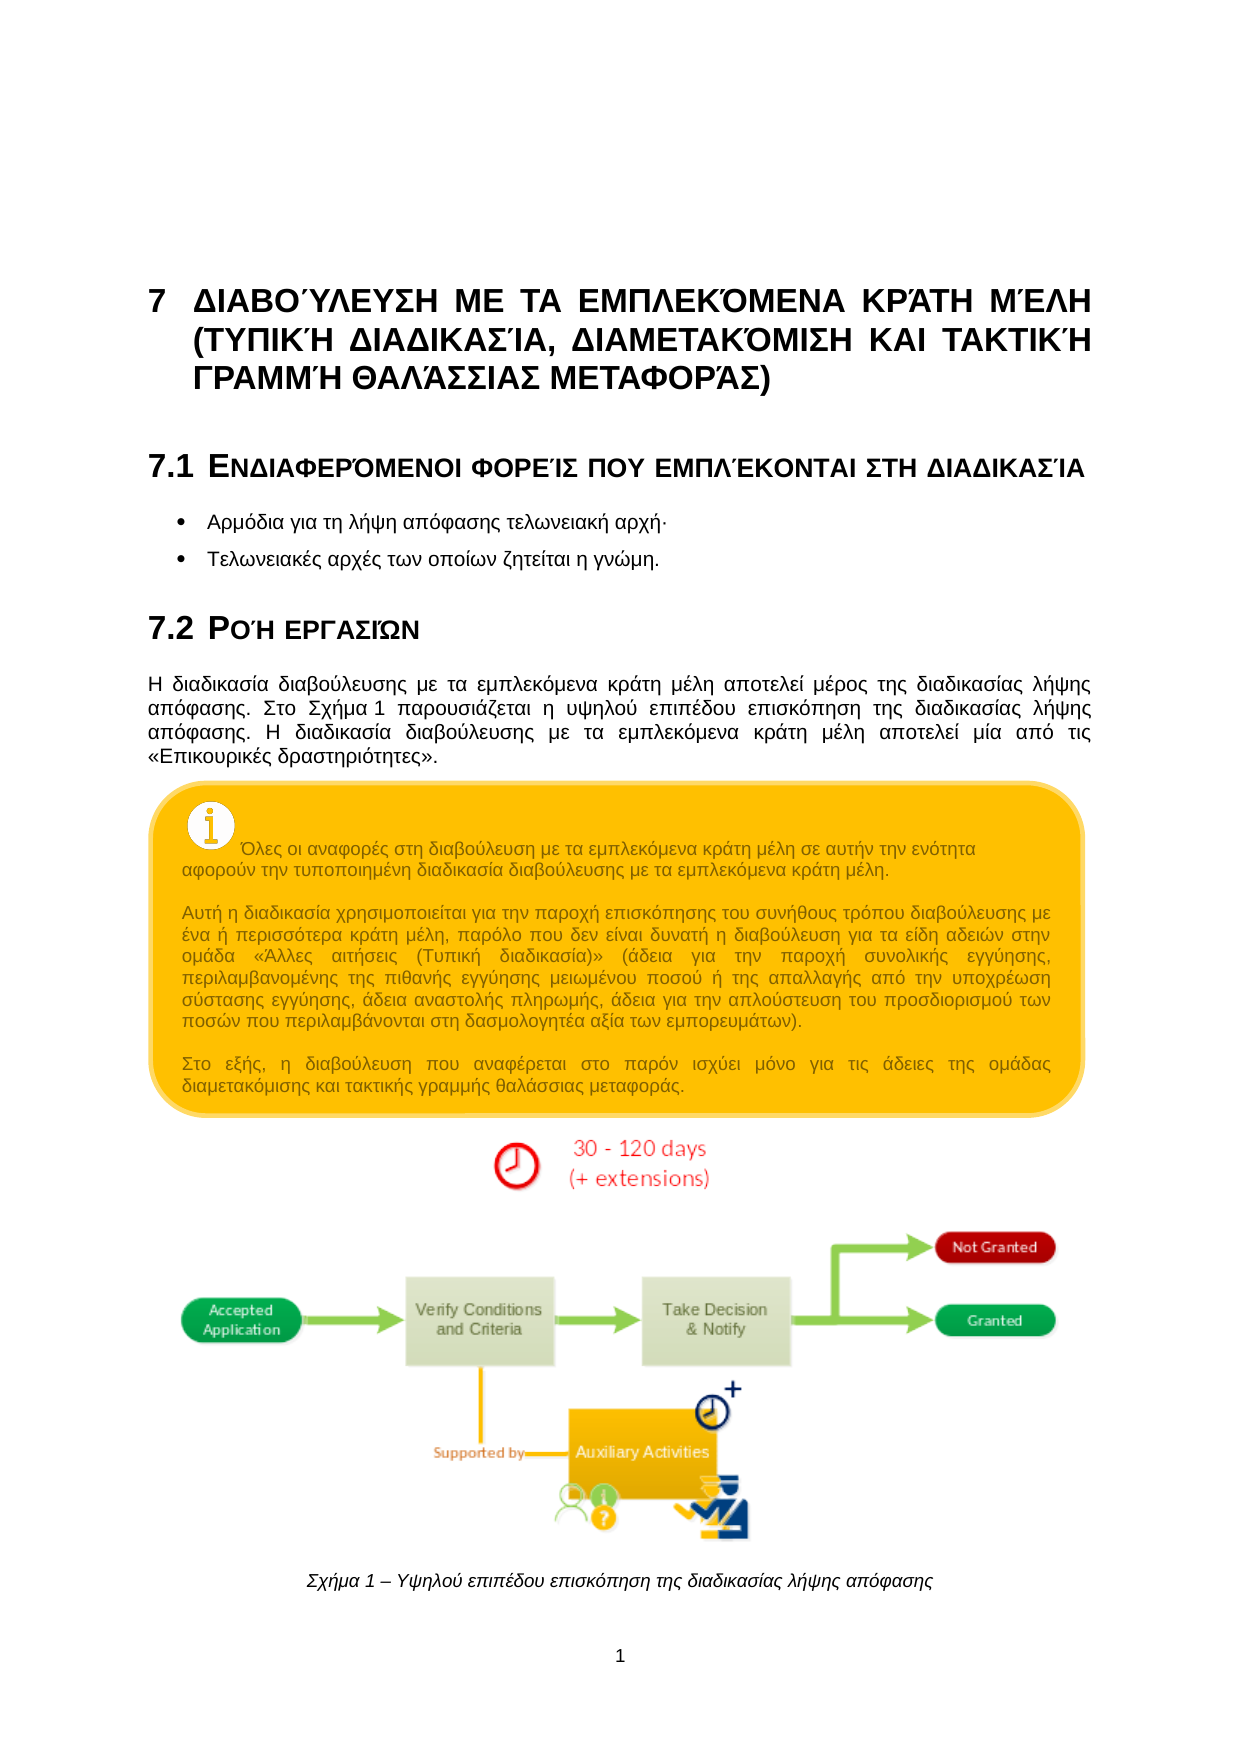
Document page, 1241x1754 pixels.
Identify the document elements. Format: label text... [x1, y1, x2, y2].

list Τελωνειακές αρχές των οποίων ζητείται η γνώμη. [177, 547, 1093, 571]
picture [181, 796, 241, 856]
text Η διαδικασία διαβούλευσης με τα εμπλεκόμενα κράτη μέλη αποτελεί μέρος της διαδικασίας λήψης απόφασης. Στο Σχήμα 1 παρουσιάζεται η υψηλού επιπέδου επισκόπηση της διαδικασίας λήψης απόφασης. Η διαδικασία διαβούλευσης με τα εμπλεκόμενα κράτη μέλη αποτελεί μία από τις «Επικουρικές δραστηριότητες». [148, 672, 1093, 767]
subtitle Ροή εργασιών [148, 608, 1093, 647]
list Αρμόδια για τη λήψη απόφασης τελωνειακή αρχή· [177, 510, 1093, 534]
text Σχήμα 1 – Υψηλού επιπέδου επισκόπηση της διαδικασίας λήψης απόφασης [148, 1569, 1093, 1591]
subtitle Διαβούλευση με τα εμπλεκόμενα κράτη μέλη (Τυπική διαδικασία, Διαμετακόμιση και Τακτική γραμμή θαλάσσιας μεταφοράς) [148, 281, 1093, 397]
subtitle Ενδιαφερόμενοι φορείς που εμπλέκονται στη διαδικασία [148, 447, 1093, 485]
